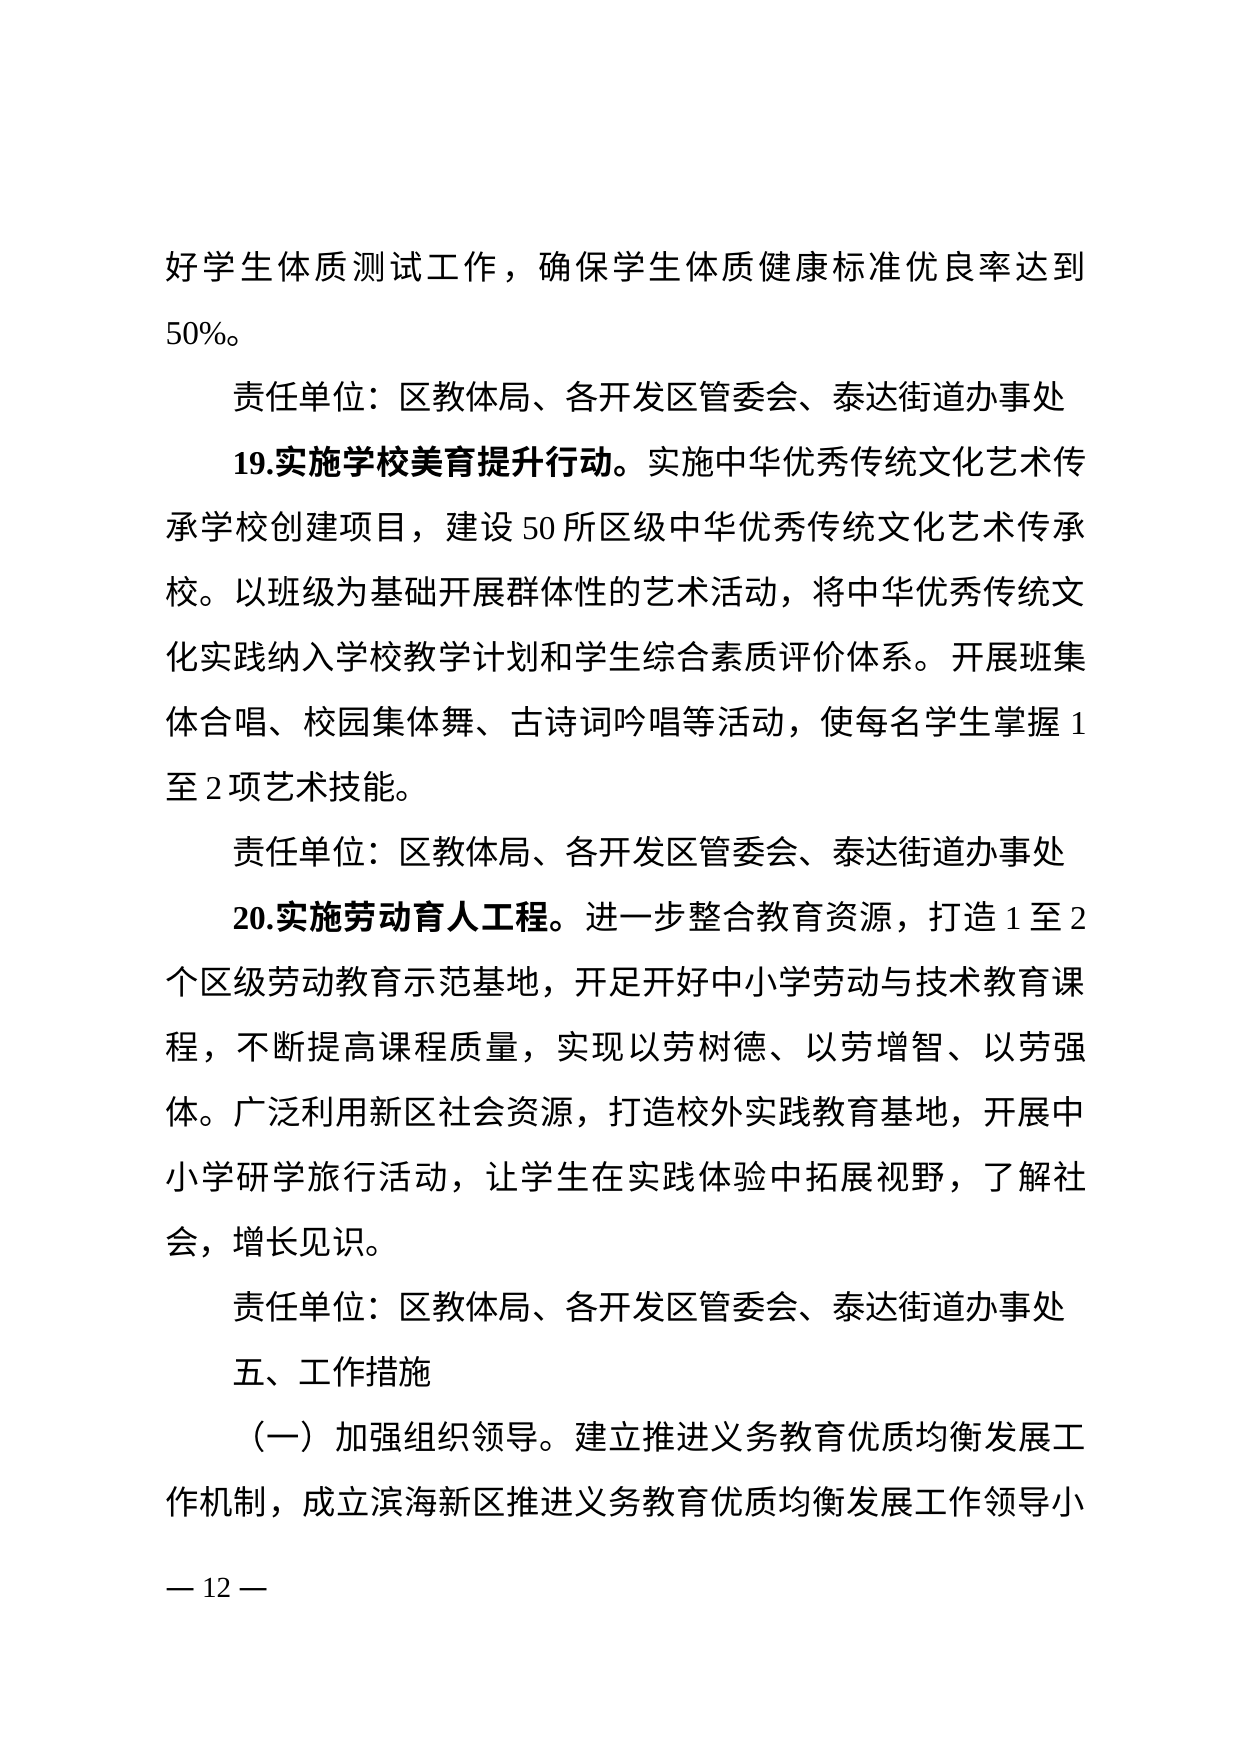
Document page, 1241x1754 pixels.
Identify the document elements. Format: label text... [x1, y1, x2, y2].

text 责任单位：区教体局、各开发区管委会、泰达街道办事处 [165, 1273, 1087, 1338]
text 19.实施学校美育提升行动。实施中华优秀传统文化艺术传承学校创建项目，建设50所区级中华优秀传统文化艺术传承校。以班级为基础开展群体性的艺术活动，将中华优秀传统文化实践纳入学校教学计划和学生综合素质评价体系。开展班集体合唱、校园集体舞、古诗词吟唱等活动，使每名学生掌握1至2项艺术技能。 [165, 428, 1087, 818]
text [165, 1403, 1087, 1533]
text 责任单位：区教体局、各开发区管委会、泰达街道办事处 [165, 363, 1087, 428]
text 责任单位：区教体局、各开发区管委会、泰达街道办事处 [165, 818, 1087, 883]
text 五、工作措施 [165, 1338, 1087, 1403]
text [165, 233, 1087, 363]
text 20.实施劳动育人工程。进一步整合教育资源，打造1至2个区级劳动教育示范基地，开足开好中小学劳动与技术教育课程，不断提高课程质量，实现以劳树德、以劳增智、以劳强体。广泛利用新区社会资源，打造校外实践教育基地，开展中小学研学旅行活动，让学生在实践体验中拓展视野，了解社会，增长见识。 [165, 883, 1087, 1273]
